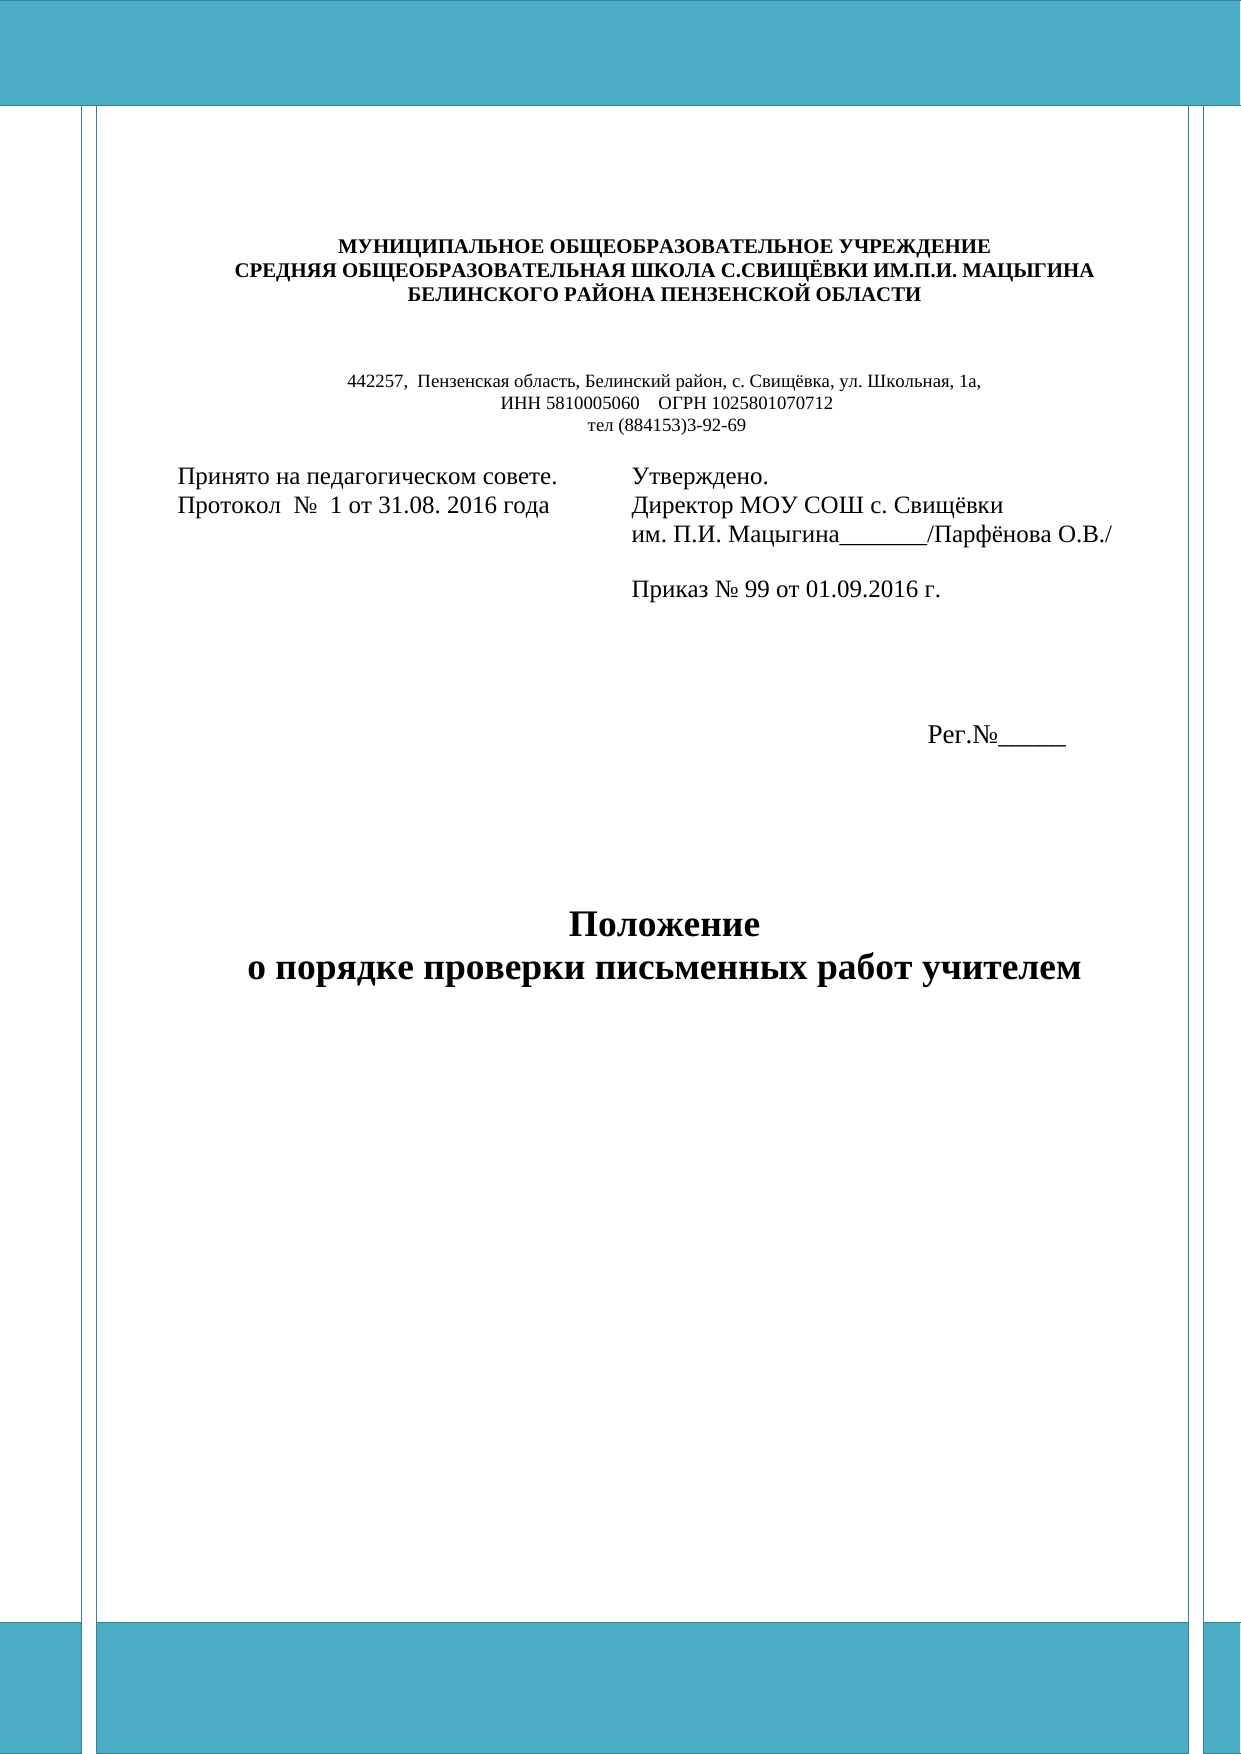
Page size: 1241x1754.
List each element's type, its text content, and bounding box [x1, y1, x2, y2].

text Рег.№_____ [177, 718, 1152, 749]
table_header Утверждено. Директор МОУ СОШ с. Свищёвки им. П.И. Мацыгина_______/Парфёнова О.В./ Приказ № 99 от 01.09.2016 г. Директор МОУ СОШ [620, 461, 1129, 687]
text ИНН 5810005060 ОГРН 1025801070712 [177, 392, 1152, 413]
table_header Принято на педагогическом совете. Протокол № 1 от 31.08. 2016 года [166, 461, 620, 687]
text МУНИЦИПАЛЬНОЕ ОБЩЕОБРАЗОВАТЕЛЬНОЕ УЧРЕЖДЕНИЕ [177, 233, 1152, 258]
text 442257, Пензенская область, Белинский район, с. Свищёвка, ул. Школьная, 1а, [177, 370, 1152, 392]
text СРЕДНЯЯ ОБЩЕОБРАЗОВАТЕЛЬНАЯ ШКОЛА С.СВИЩЁВКИ ИМ.П.И. МАЦЫГИНА [177, 258, 1152, 282]
text Положение [177, 902, 1152, 945]
text о порядке проверки письменных работ учителем [177, 945, 1152, 988]
text тел (884153)3-92-69 [177, 413, 1152, 435]
text БЕЛИНСКОГО РАЙОНА ПЕНЗЕНСКОЙ ОБЛАСТИ [177, 282, 1152, 306]
